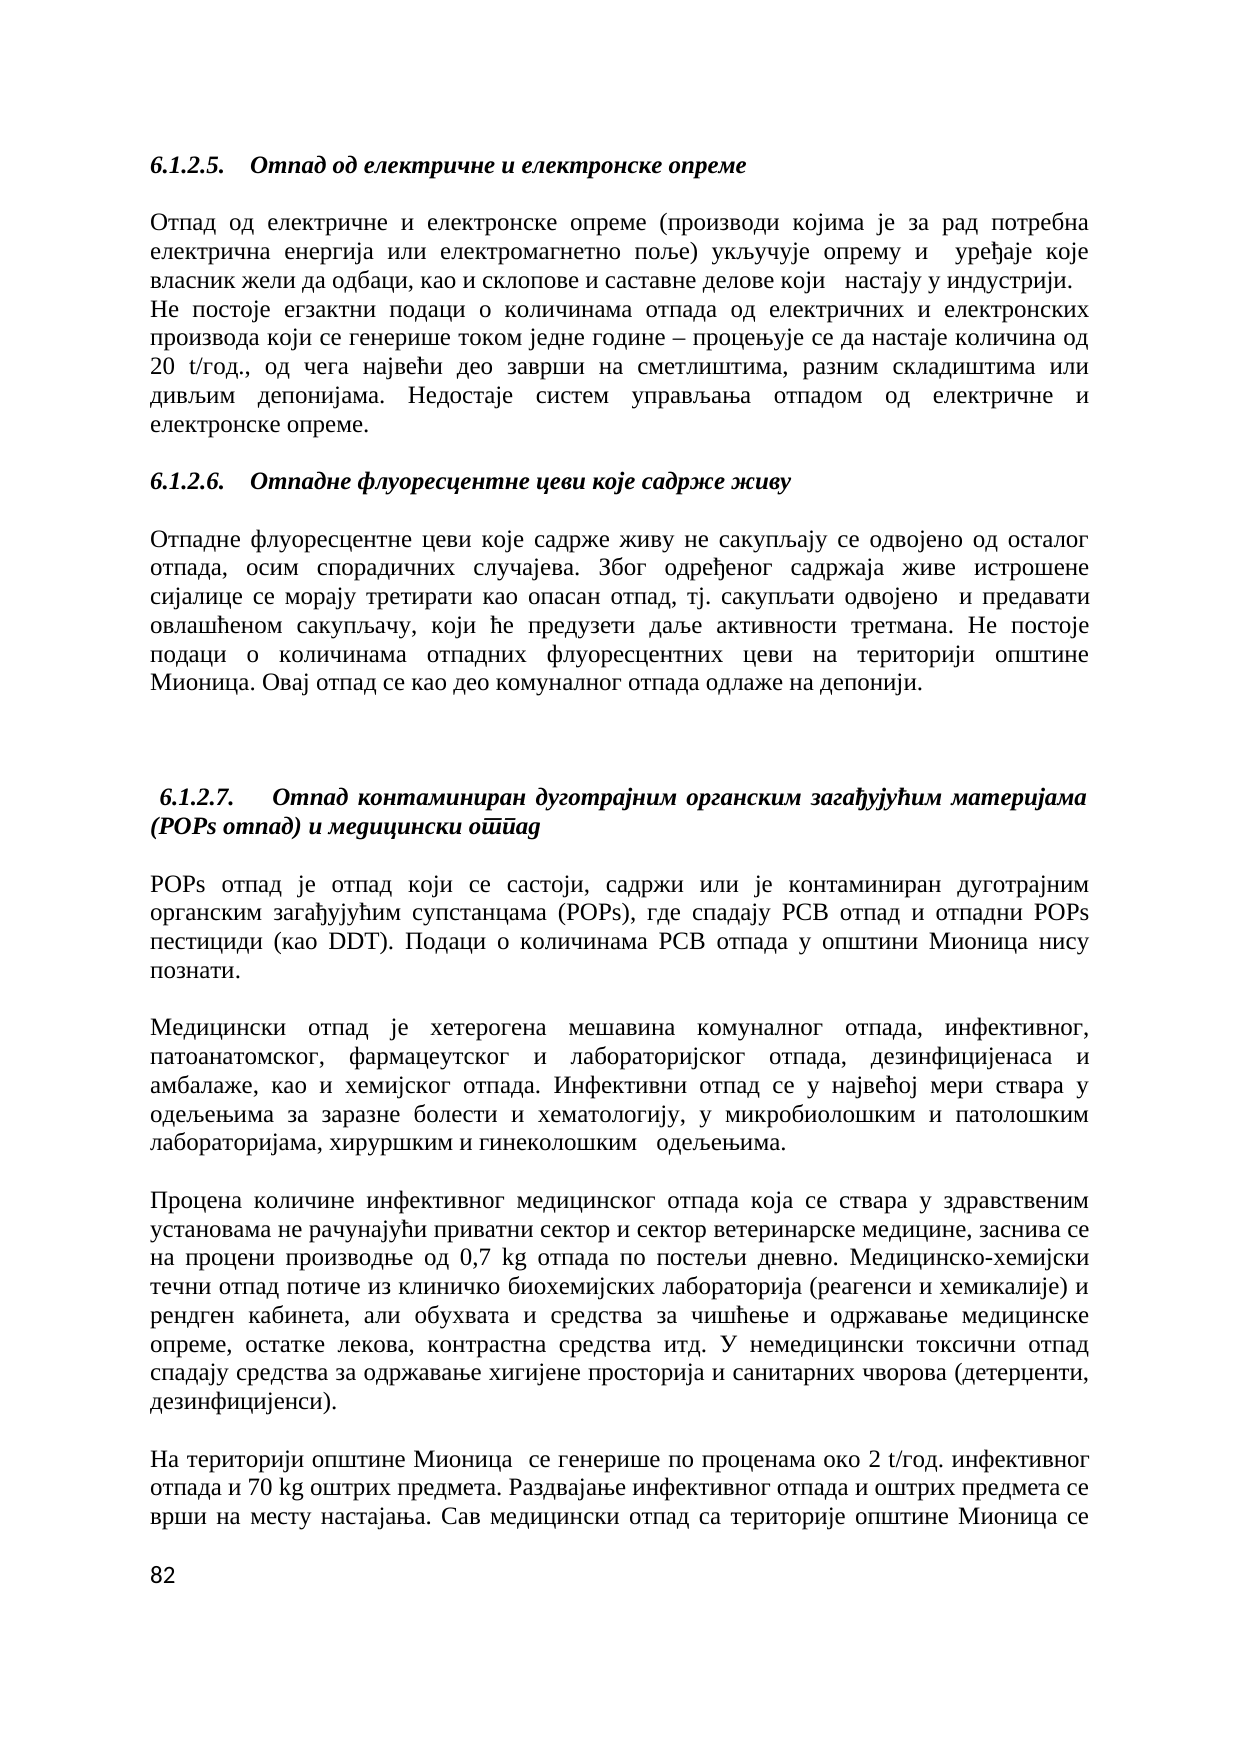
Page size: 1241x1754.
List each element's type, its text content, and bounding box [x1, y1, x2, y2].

text 6.1.2.5. Отпад од електричне и електронске опреме [150, 150, 1090, 179]
text Процена количине инфективног медицинског отпада која се ствара у здравственим установама не рачунајући приватни сектор и сектор ветеринарске медицине, заснива се на процени производње од 0,7 kg отпада по постељи дневно. Медицинско-хемијски течни отпад потиче из клиничко биохемијских лабораторија (реагенси и хемикалије) и рендген кабинета, али обухвата и средства за чишћење и одржавање медицинске опреме, остатке лекова, контрастна средства итд. У немедицински токсични отпад спадају средства за одржавање хигијене просторија и санитарних чворова (детерџенти, дезинфицијенси). [150, 1185, 1090, 1415]
text Не постоје егзактни подаци о количинама отпада од електричних и електронских производа који се генерише током једне године – процењује се да настаје количина од 20 t/год., од чега највећи део заврши на сметлиштима, разним складиштима или дивљим депонијама. Недостаје систем управљања отпадом од електричне и електронске опреме. [150, 294, 1090, 437]
text 6.1.2.6. Отпадне флуоресцентне цеви које садрже живу [150, 466, 1090, 495]
text Отпад од електричне и електронске опреме (производи којима је за рад потребна електрична енергија или електромагнетно поље) укључује опрему и уређаје које власник жели да одбаци, као и склопове и саставне делове који настају у индустрији. [150, 207, 1090, 294]
text 6.1.2.7. Отпад контаминиран дуготрајним органским загађујућим материјама (POPs отпад) и медицински отпад [150, 782, 1090, 840]
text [150, 1444, 1090, 1530]
text Отпадне флуоресцентне цеви које садрже живу не сакупљају се одвојено од осталог отпада, осим спорадичних случајева. Због одређеног садржаја живе истрошене сијалице се морају третирати као опасан отпад, тј. сакупљати одвојено и предавати овлашћеном сакупљачу, који ће предузети даље активности третмана. Не постоје подаци о количинама отпадних флуоресцентних цеви на територији општине Мионица. Овај отпад се као део комуналног отпада одлаже на депонији. [150, 524, 1090, 696]
text POPs отпад је отпад који се састоји, садржи или је контаминиран дуготрајним органским загађујућим супстанцама (POPs), где спадају PCB отпад и отпадни POPs пестициди (као DDT). Подаци о количинама PCB отпада у општини Мионица нису познати. [150, 869, 1090, 984]
text Медицински отпад је хетерогена мешавина комуналног отпада, инфективног, патоанатомског, фармацеутског и лабораторијског отпада, дезинфицијенаса и амбалаже, као и хемијског отпада. Инфективни отпад се у највећој мери ствара у одељењима за заразне болести и хематологију, у микробиолошким и патолошким лабораторијама, хируршким и гинеколошким одељењима. [150, 1012, 1090, 1156]
